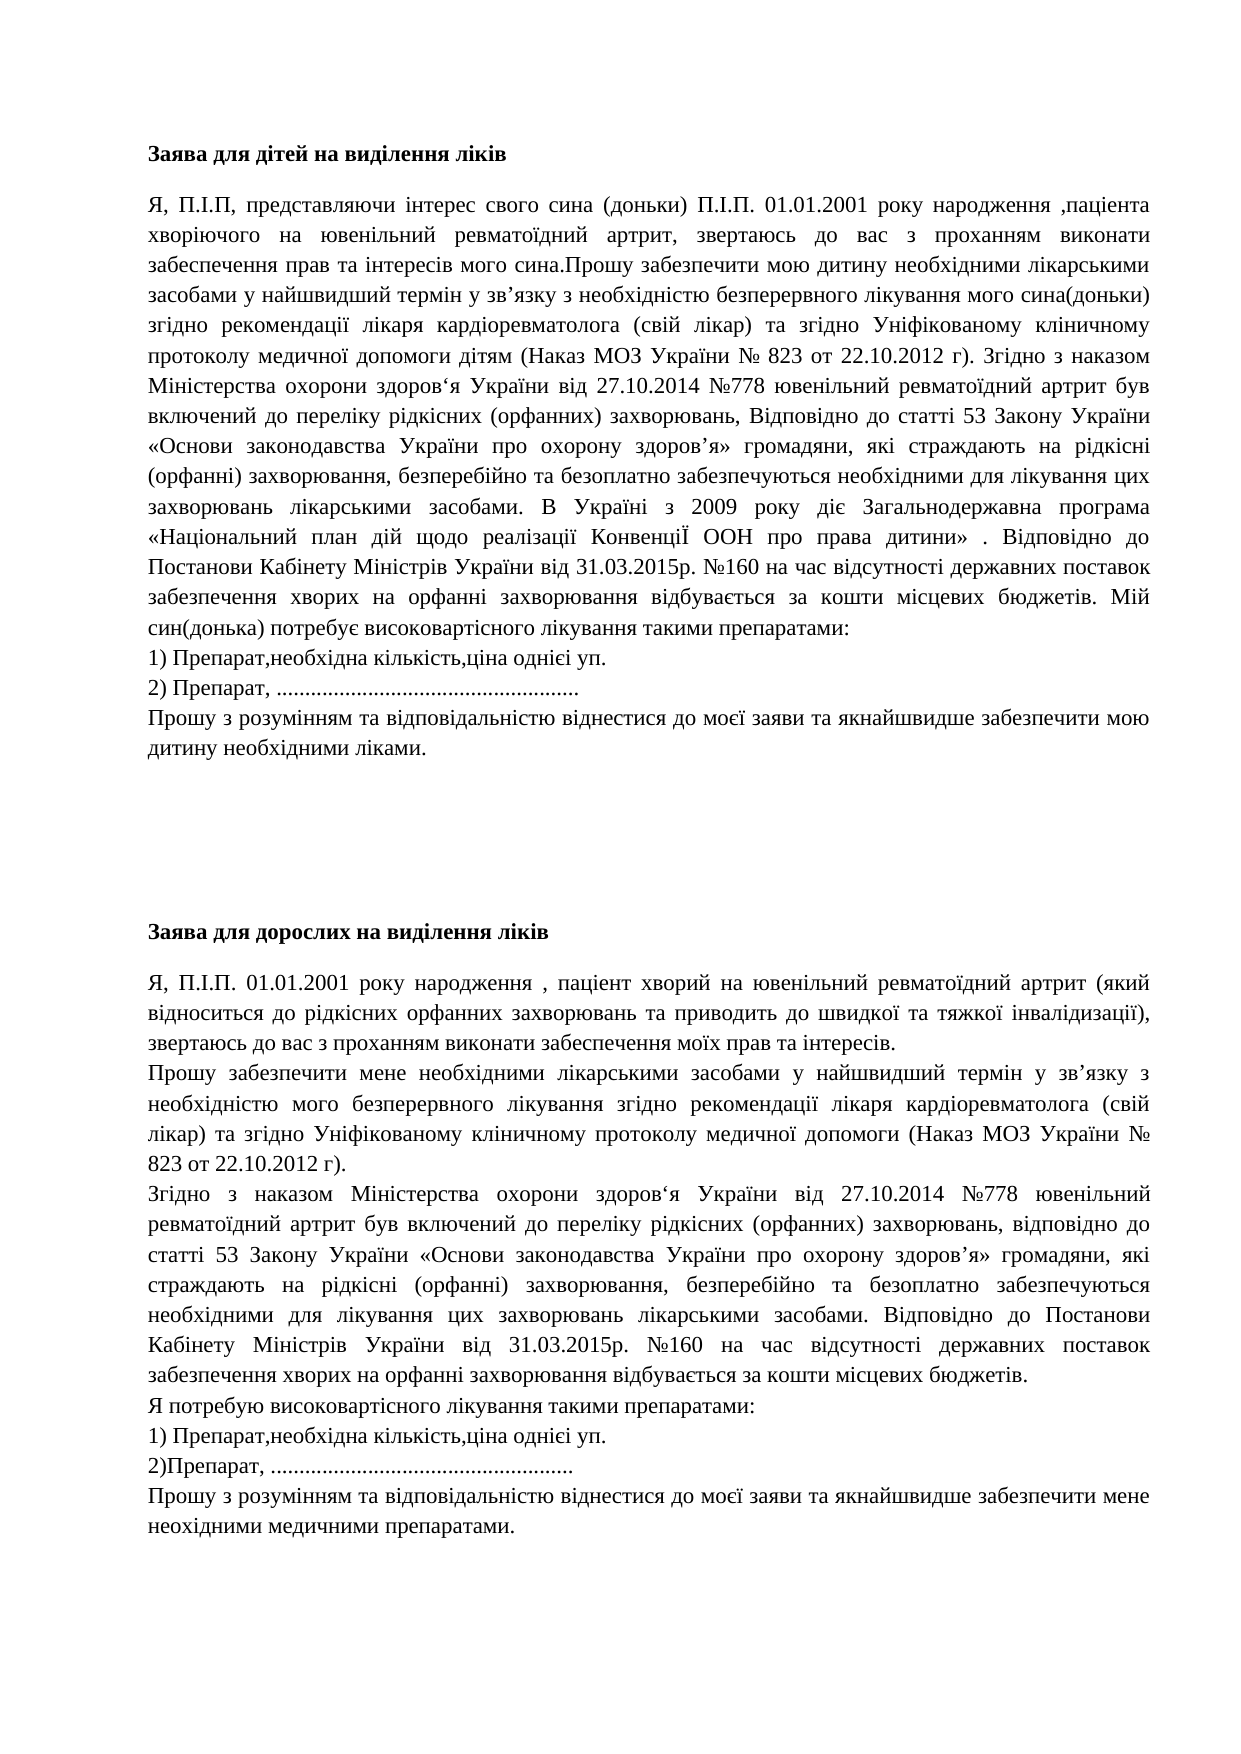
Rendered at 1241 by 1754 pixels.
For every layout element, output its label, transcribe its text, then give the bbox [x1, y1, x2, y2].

text Прошу з розумінням та відповідальністю віднестися до моєї заяви та якнайшвидше забезпечити мене неохідними медичними препаратами. [148, 1482, 1152, 1539]
text Прошу забезпечити мене необхідними лікарськими засобами у найшвидший термін у зв’язку з необхідністю мого безперервного лікування згідно рекомендації лікаря кардіоревматолога (свій лікар) та згідно Уніфікованому кліничному протоколу медичної допомоги (Наказ МОЗ України № 823 от 22.10.2012 г). [148, 1059, 1152, 1176]
text Я, П.І.П, представляючи інтерес свого сина (доньки) П.І.П. 01.01.2001 року народження ,паціента хворіючого на ювенільний ревматоїдний артрит, звертаюсь до вас з проханням виконати забеспечення прав та інтересів мого сина.Прошу забезпечити мою дитину необхідними лікарськими засобами у найшвидший термін у зв’язку з необхідністю безперервного лікування мого сина(доньки) згідно рекомендації лікаря кардіоревматолога (свій лікар) та згідно Уніфікованому кліничному протоколу медичної допомоги дітям (Наказ МОЗ України № 823 от 22.10.2012 г). Згідно з наказом Міністерства охорони здоров‘я України від 27.10.2014 №778 ювенільний ревматоїдний артрит був включений до переліку рідкісних (орфанних) захворювань, Відповідно до статті 53 Закону України «Основи законодавства України про охорону здоров’я» громадяни, які страждають на рідкісні (орфанні) захворювання, безперебійно та безоплатно забезпечуються необхідними для лікування цих захворювань лікарськими засобами. В Україні з 2009 року діє Загальнодержавна програма «Національний план дій щодо реалізації КонвенціЇ ООН про права дитини» . Відповідно до Постанови Кабінету Міністрів України від 31.03.2015р. №160 на час відсутності державних поставок забезпечення хворих на орфанні захворювання відбувається за кошти місцевих бюджетів. Мій син(донька) потребує високовартісного лікування такими препаратами: [148, 191, 1152, 640]
text 1) Препарат,необхідна кількість,ціна однієі уп. [148, 644, 1152, 670]
text Я потребую високовартісного лікування такими препаратами: [148, 1392, 1152, 1418]
text Прошу з розумінням та відповідальністю віднестися до моєї заяви та якнайшвидше забезпечити мою дитину необхідними ліками. [148, 704, 1152, 761]
text Згідно з наказом Міністерства охорони здоров‘я України від 27.10.2014 №778 ювенільний ревматоїдний артрит був включений до переліку рідкісних (орфанних) захворювань, відповідно до статті 53 Закону України «Основи законодавства України про охорону здоров’я» громадяни, які страждають на рідкісні (орфанні) захворювання, безперебійно та безоплатно забезпечуються необхідними для лікування цих захворювань лікарськими засобами. Відповідно до Постанови Кабінету Міністрів України від 31.03.2015р. №160 на час відсутності державних поставок забезпечення хворих на орфанні захворювання відбувається за кошти місцевих бюджетів. [148, 1180, 1152, 1388]
text 1) Препарат,необхідна кількість,ціна однієі уп. [148, 1422, 1152, 1448]
text Я, П.І.П. 01.01.2001 року народження , паціент хворий на ювенільний ревматоїдний артрит (який відноситься до рідкісних орфанних захворювань та приводить до швидкої та тяжкої інвалідизації), звертаюсь до вас з проханням виконати забеспечення моїх прав та інтересів. [148, 969, 1152, 1056]
text Заява для дорослих на виділення ліків [148, 918, 1152, 944]
text Заява для дітей на виділення ліків [148, 139, 1152, 166]
text 2)Препарат, ..................................................... [148, 1452, 1152, 1478]
text 2) Препарат, ..................................................... [148, 674, 1152, 700]
